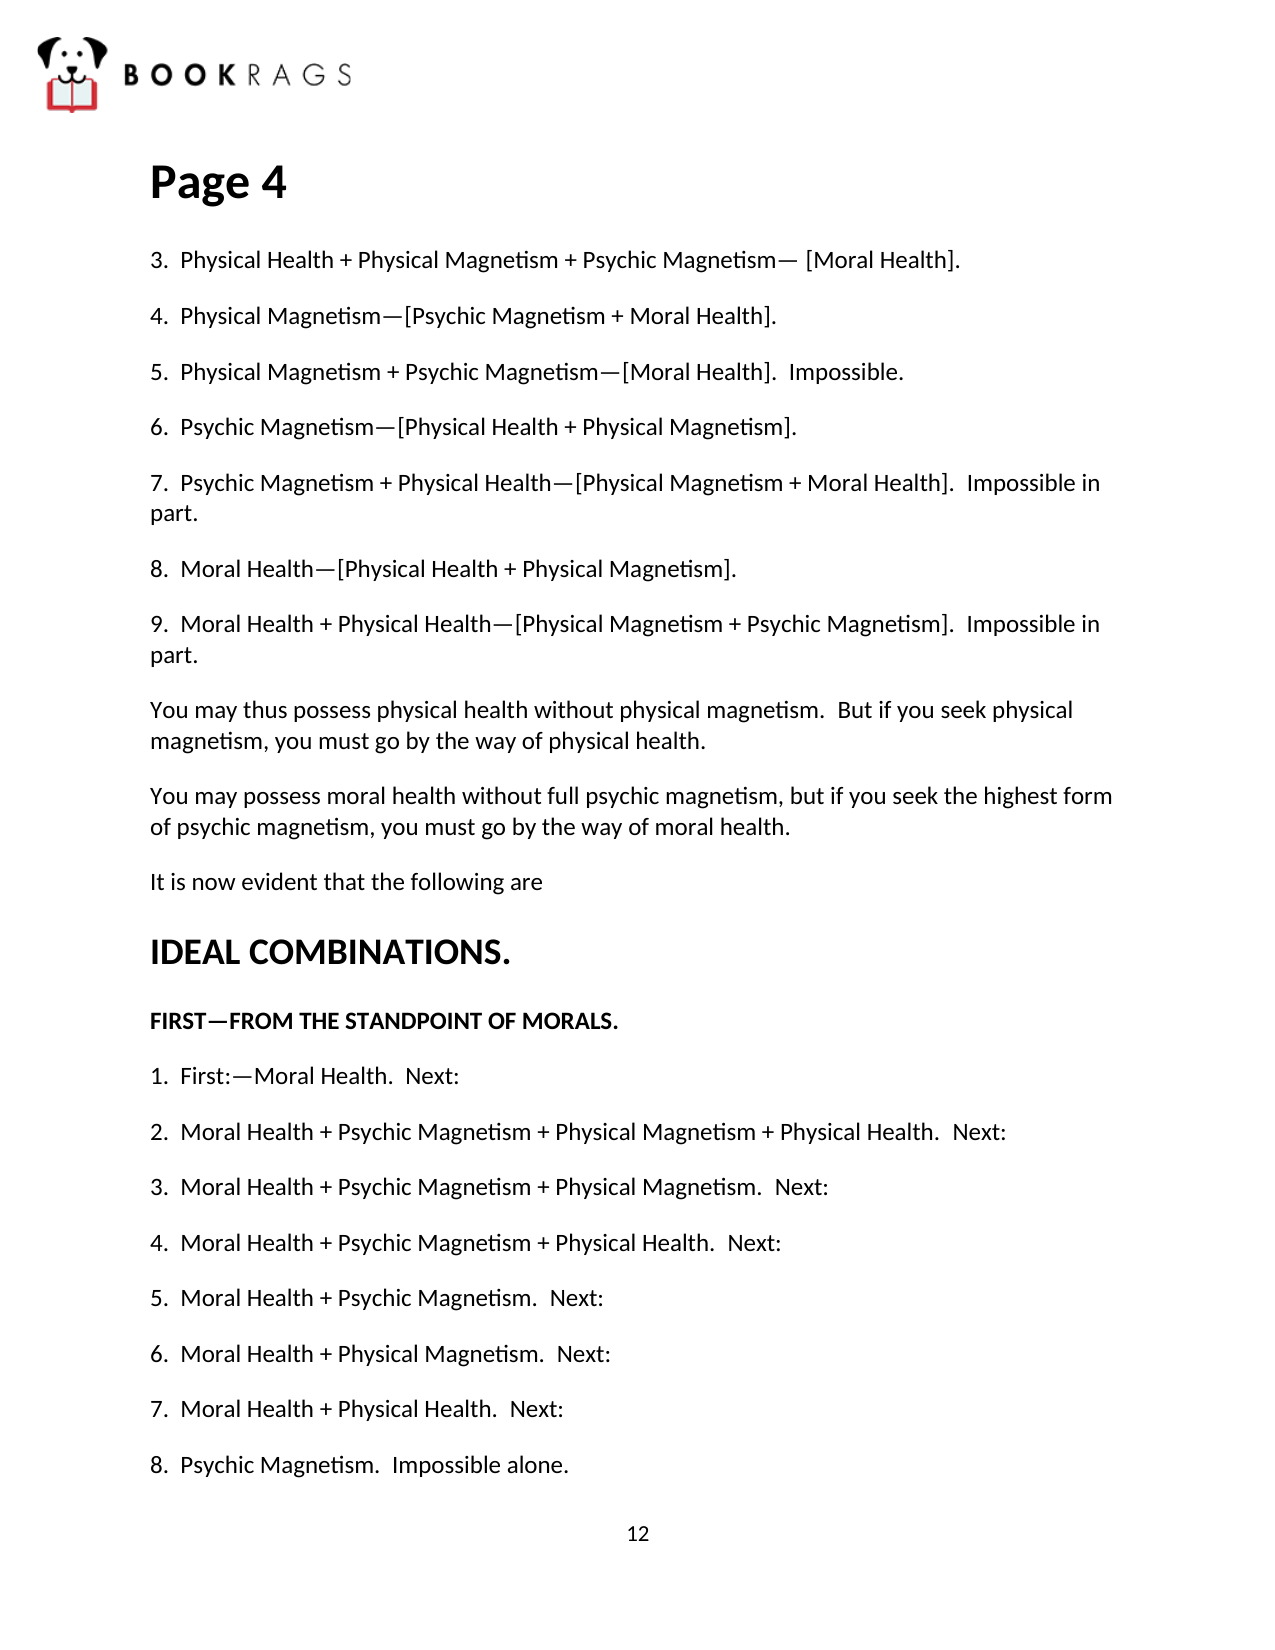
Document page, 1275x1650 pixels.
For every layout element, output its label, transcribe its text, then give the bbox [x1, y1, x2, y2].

text Page 4 [150, 150, 1125, 211]
text It is now evident that the following are [150, 866, 1125, 897]
text 3. Physical Health + Physical Magnetism + Psychic Magnetism—­ [Moral Health]. [150, 244, 1125, 275]
picture [37, 37, 351, 113]
text 6. Moral Health + Physical Magnetism. Next: [150, 1338, 1125, 1369]
text 1. First:—­Moral Health. Next: [150, 1061, 1125, 1091]
text 8. Moral Health—­[Physical Health + Physical Magnetism]. [150, 553, 1125, 583]
text 3. Moral Health + Psychic Magnetism + Physical Magnetism. Next: [150, 1172, 1125, 1202]
text 4. Moral Health + Psychic Magnetism + Physical Health. Next: [150, 1227, 1125, 1258]
text FIRST—­FROM THE STANDPOINT OF MORALS. [150, 1005, 1125, 1036]
text 9. Moral Health + Physical Health—­[Physical Magnetism + Psychic Magnetism]. Impossible in part. [150, 608, 1125, 669]
text 4. Physical Magnetism—­[Psychic Magnetism + Moral Health]. [150, 300, 1125, 331]
text 2. Moral Health + Psychic Magnetism + Physical Magnetism + Physical Health. Next: [150, 1116, 1125, 1147]
text You may possess moral health without full psychic magnetism, but if you seek the highest form of psychic magnetism, you must go by the way of moral health. [150, 780, 1125, 841]
text IDEAL COMBINATIONS. [150, 928, 1125, 974]
text You may thus possess physical health without physical magnetism. But if you seek physical magnetism, you must go by the way of physical health. [150, 694, 1125, 755]
text 6. Psychic Magnetism—­[Physical Health + Physical Magnetism]. [150, 411, 1125, 442]
text 8. Psychic Magnetism. Impossible alone. [150, 1449, 1125, 1480]
text 5. Physical Magnetism + Psychic Magnetism—­[Moral Health]. Impossible. [150, 356, 1125, 386]
text 7. Moral Health + Physical Health. Next: [150, 1394, 1125, 1424]
text 7. Psychic Magnetism + Physical Health—­[Physical Magnetism + Moral Health]. Impossible in part. [150, 467, 1125, 528]
text 5. Moral Health + Psychic Magnetism. Next: [150, 1283, 1125, 1313]
